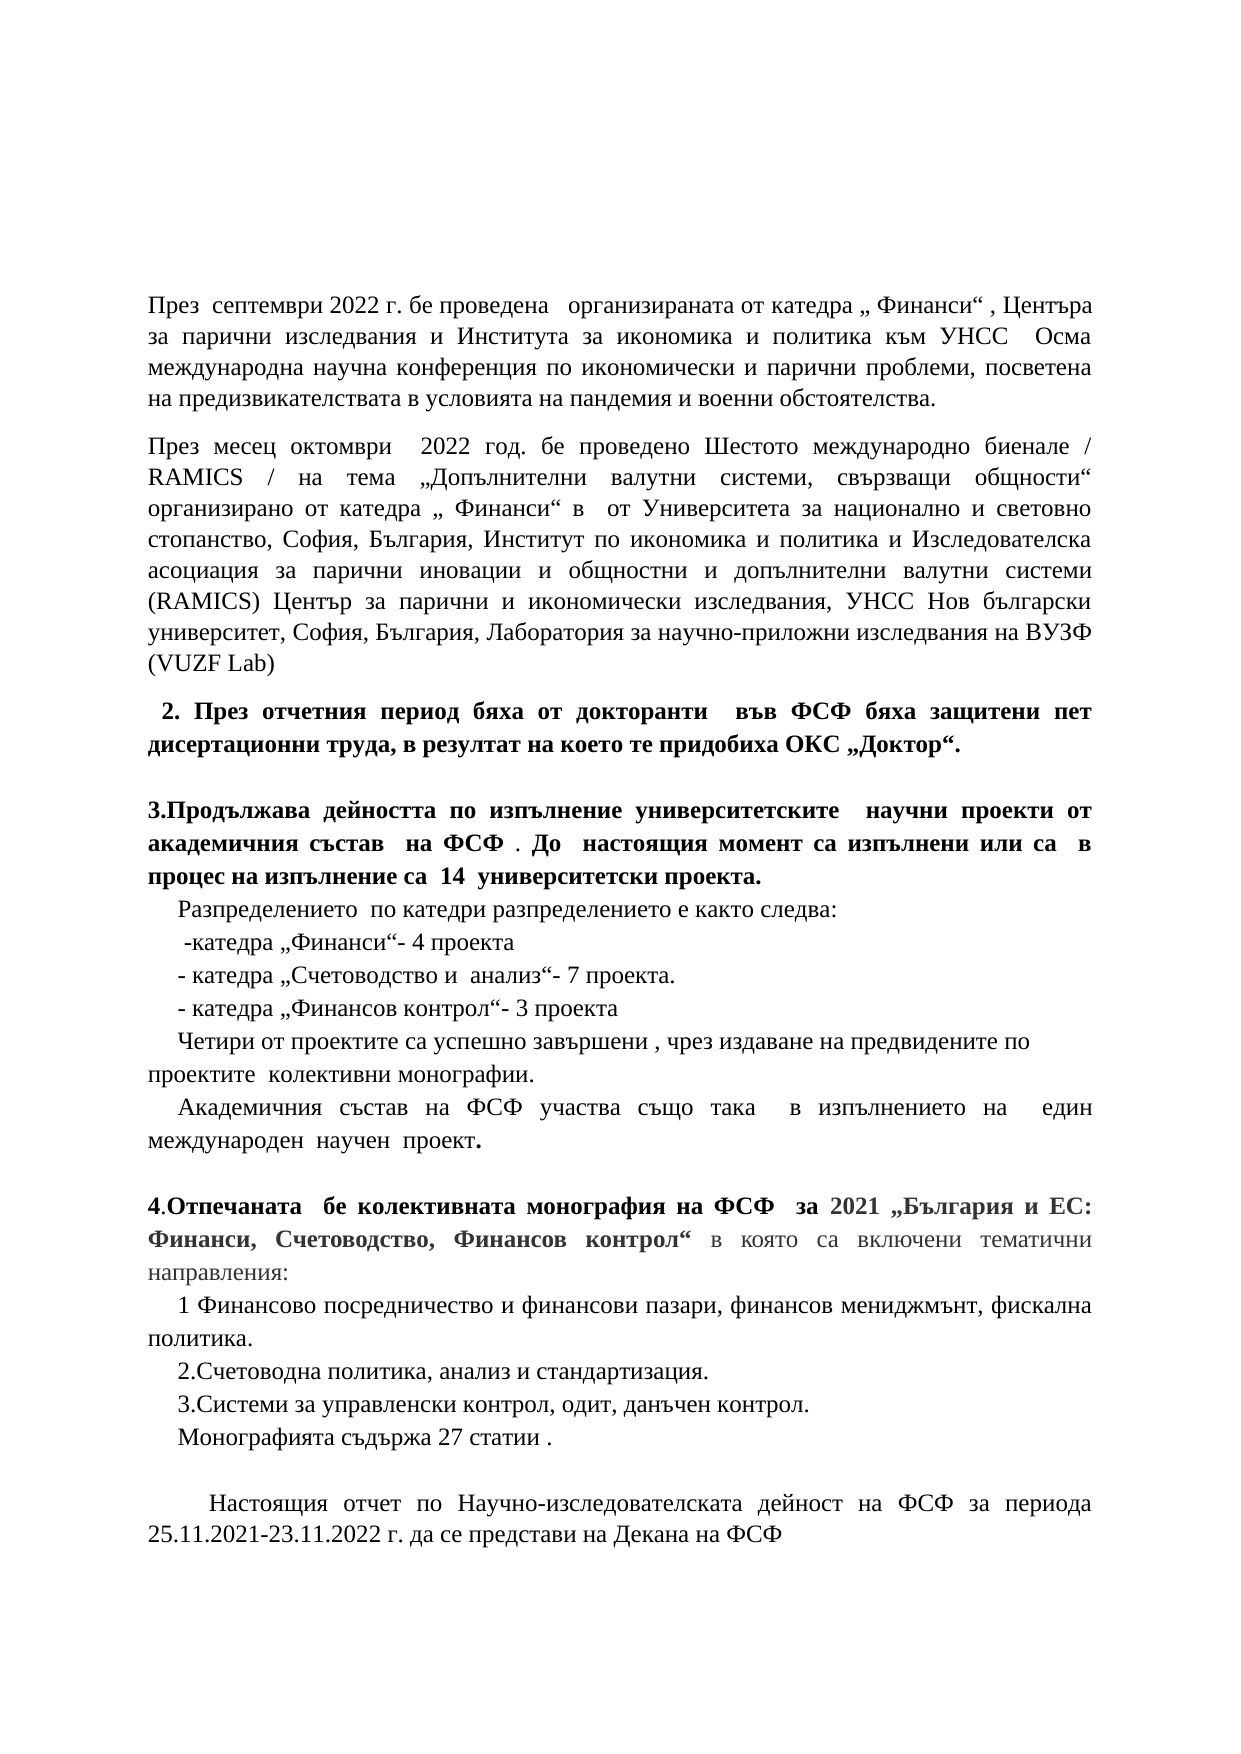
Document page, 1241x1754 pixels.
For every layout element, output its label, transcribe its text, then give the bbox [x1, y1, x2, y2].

text -катедра „Финанси“- 4 проекта [148, 927, 1093, 956]
text 3.Системи за управленски контрол, одит, данъчен контрол. [148, 1389, 1093, 1418]
text Разпределението по катедри разпределението е както следва: [148, 894, 1093, 923]
text Четири от проектите са успешно завършени , чрез издаване на предвидените по проектите колективни монографии. [148, 1026, 1093, 1088]
text - катедра „Счетоводство и анализ“- 7 проекта. [148, 960, 1093, 989]
text 4.Отпечаната бе колективната монография на ФСФ за 2021 „България и ЕС: Финанси, Счетоводство, Финансов контрол“ в която са включени тематични направления: [148, 1191, 1093, 1286]
text Академичния състав на ФСФ участва също така в изпълнението на един международен научен проект. [148, 1092, 1093, 1154]
text Настоящия отчет по Научно-изследователската дейност на ФСФ за периода 25.11.2021-23.11.2022 г. да се представи на Декана на ФСФ [148, 1488, 1093, 1548]
text - катедра „Финансов контрол“- 3 проекта [148, 993, 1093, 1022]
text 1 Финансово посредничество и финансови пазари, финансов мениджмънт, фискална политика. [148, 1290, 1093, 1352]
text 2.Счетоводна политика, анализ и стандартизация. [148, 1356, 1093, 1385]
text 2. През отчетния период бяха от докторанти във ФСФ бяха защитени пет дисертационни труда, в резултат на което те придобиха ОКС „Доктор“. [148, 696, 1093, 757]
text През септември 2022 г. бе проведена организираната от катедра „ Финанси“ , Центъра за парични изследвания и Института за икономика и политика към УНСС Осма международна научна конференция по икономически и парични проблеми, посветена на предизвикателствата в условията на пандемия и военни обстоятелства. [148, 290, 1093, 412]
text 3.Продължава дейността по изпълнение университетските научни проекти от академичния състав на ФСФ . До настоящия момент са изпълнени или са в процес на изпълнение са 14 университетски проекта. [148, 795, 1093, 889]
text През месец октомври 2022 год. бе проведено Шестото международно биенале / RAMICS / на тема „Допълнителни валутни системи, свързващи общности“ организирано от катедра „ Финанси“ в от Университета за национално и световно стопанство, София, България, Институт по икономика и политика и Изследователска асоциация за парични иновации и общностни и допълнителни валутни системи (RAMICS) Център за парични и икономически изследвания, УНСС Нов български университет, София, България, Лаборатория за научно-приложни изследвания на ВУЗФ (VUZF Lab) [148, 431, 1093, 677]
text Монографията съдържа 27 статии . [148, 1422, 1093, 1451]
